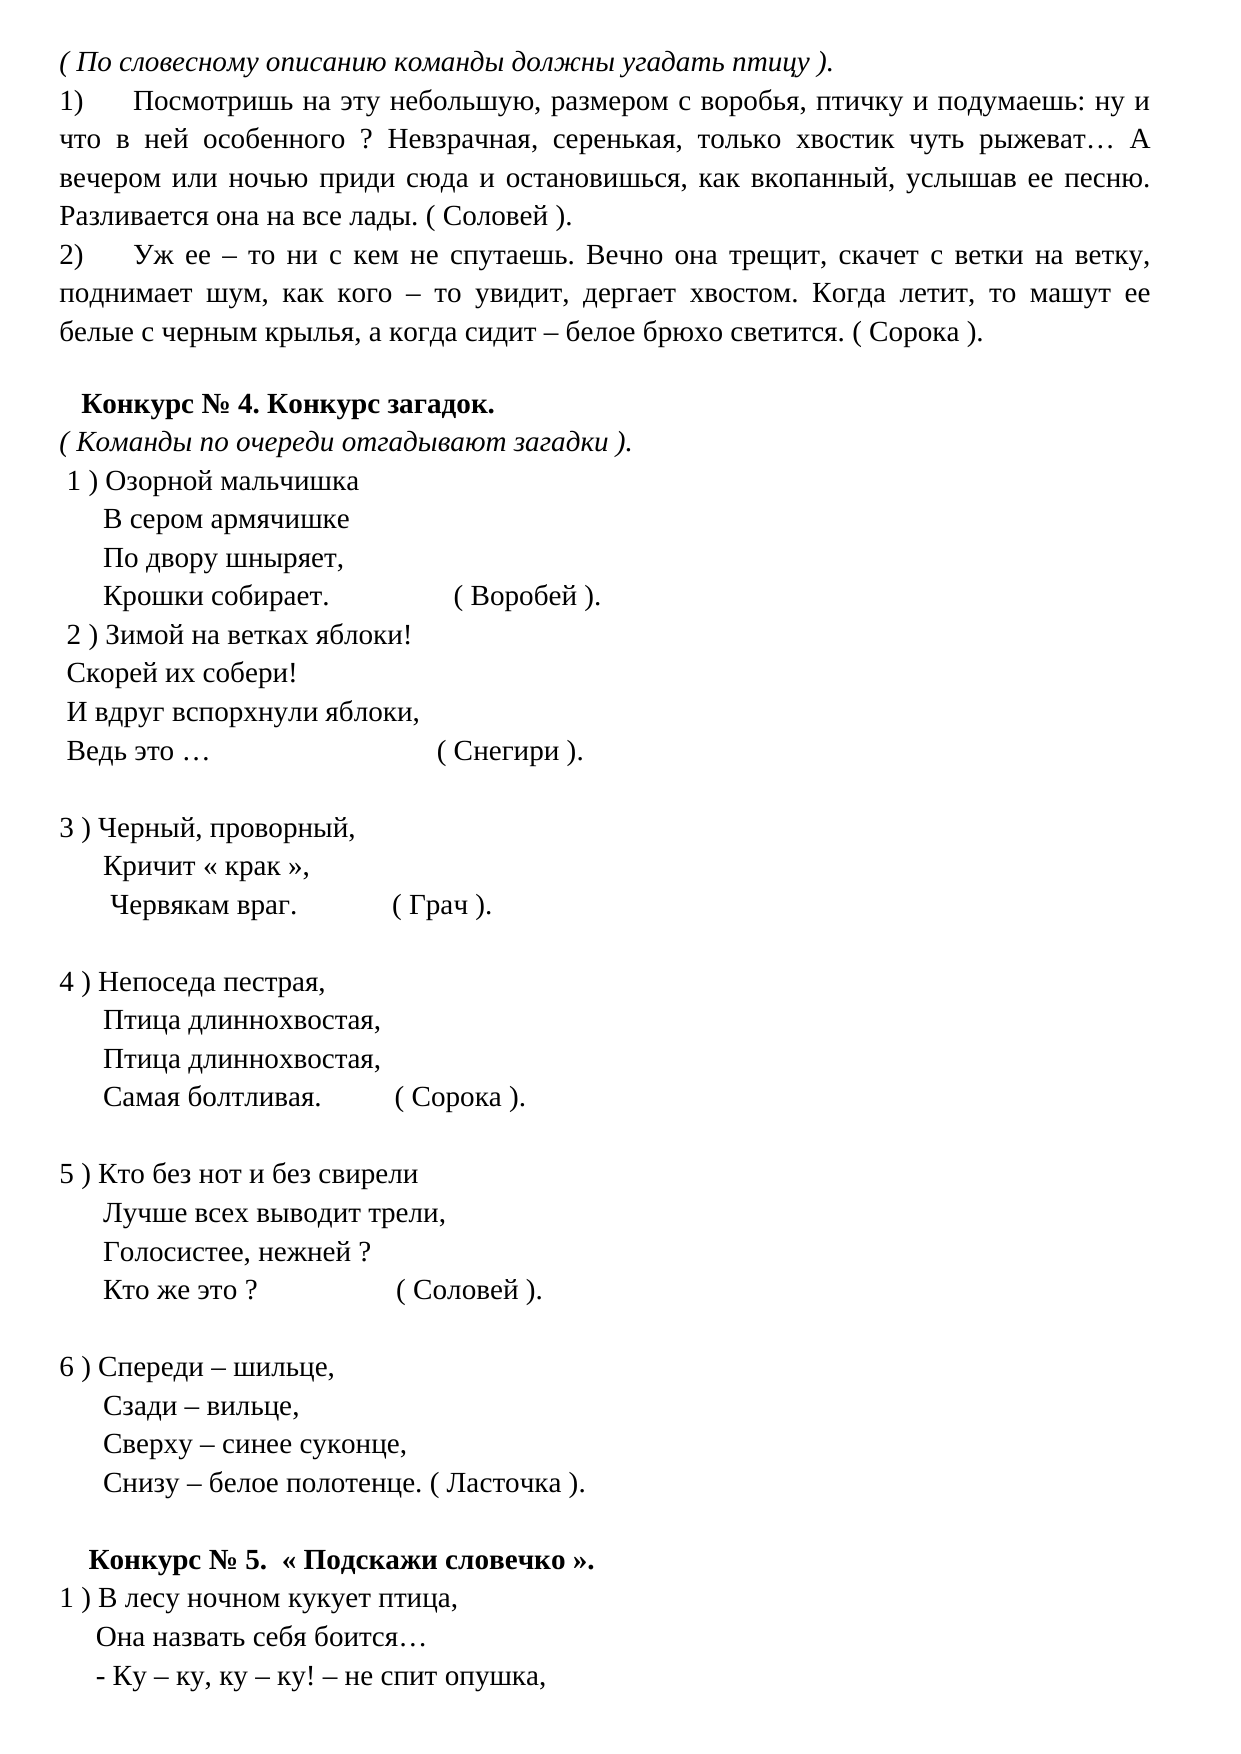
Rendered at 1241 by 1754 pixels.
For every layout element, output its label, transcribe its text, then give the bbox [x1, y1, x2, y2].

text Птица длиннохвостая, [59, 1041, 1152, 1074]
list Посмотришь на эту небольшую, размером с воробья, птичку и подумаешь: ну и что в ней особенного ? Невзрачная, серенькая, только хвостик чуть рыжеват… А вечером или ночью приди сюда и остановишься, как вкопанный, услышав ее песню. Разливается она на все лады. ( Соловей ). [59, 83, 1152, 232]
text Сверху – синее суконце, [59, 1426, 1152, 1460]
text 1 ) В лесу ночном кукует птица, [59, 1581, 1152, 1614]
text По двору шныряет, [59, 540, 1152, 573]
text Ведь это … ( Снегири ). [59, 733, 1152, 766]
text Конкурс № 5. « Подскажи словечко ». [59, 1542, 1152, 1576]
text 4 ) Непоседа пестрая, [59, 964, 1152, 997]
text ( Команды по очереди отгадывают загадки ). [59, 424, 1152, 458]
text 5 ) Кто без нот и без свирели [59, 1157, 1152, 1190]
text Голосистее, нежней ? [59, 1234, 1152, 1267]
text Лучше всех выводит трели, [59, 1195, 1152, 1229]
text Снизу – белое полотенце. ( Ласточка ). [59, 1465, 1152, 1498]
text Она назвать себя боится… [59, 1619, 1152, 1653]
list Уж ее – то ни с кем не спутаешь. Вечно она трещит, скачет с ветки на ветку, поднимает шум, как кого – то увидит, дергает хвостом. Когда летит, то машут ее белые с черным крылья, а когда сидит – белое брюхо светится. ( Сорока ). [59, 237, 1152, 348]
text Птица длиннохвостая, [59, 1002, 1152, 1036]
text Самая болтливая. ( Сорока ). [59, 1079, 1152, 1113]
text Кричит « крак », [59, 848, 1152, 882]
text ( По словесному описанию команды должны угадать птицу ). [59, 44, 1152, 78]
text Крошки собирает. ( Воробей ). [59, 578, 1152, 612]
text Сзади – вильце, [59, 1388, 1152, 1421]
text Конкурс № 4. Конкурс загадок. [59, 386, 1152, 419]
text Червякам враг. ( Грач ). [59, 887, 1152, 920]
text Кто же это ? ( Соловей ). [59, 1272, 1152, 1306]
text 1 ) Озорной мальчишка [59, 463, 1152, 496]
text - Ку – ку, ку – ку! – не спит опушка, [59, 1658, 1152, 1691]
text 3 ) Черный, проворный, [59, 810, 1152, 843]
text И вдруг вспорхнули яблоки, [59, 694, 1152, 728]
text В сером армячишке [59, 501, 1152, 535]
text 6 ) Спереди – шильце, [59, 1349, 1152, 1383]
text 2 ) Зимой на ветках яблоки! [59, 617, 1152, 651]
text Скорей их собери! [59, 656, 1152, 689]
